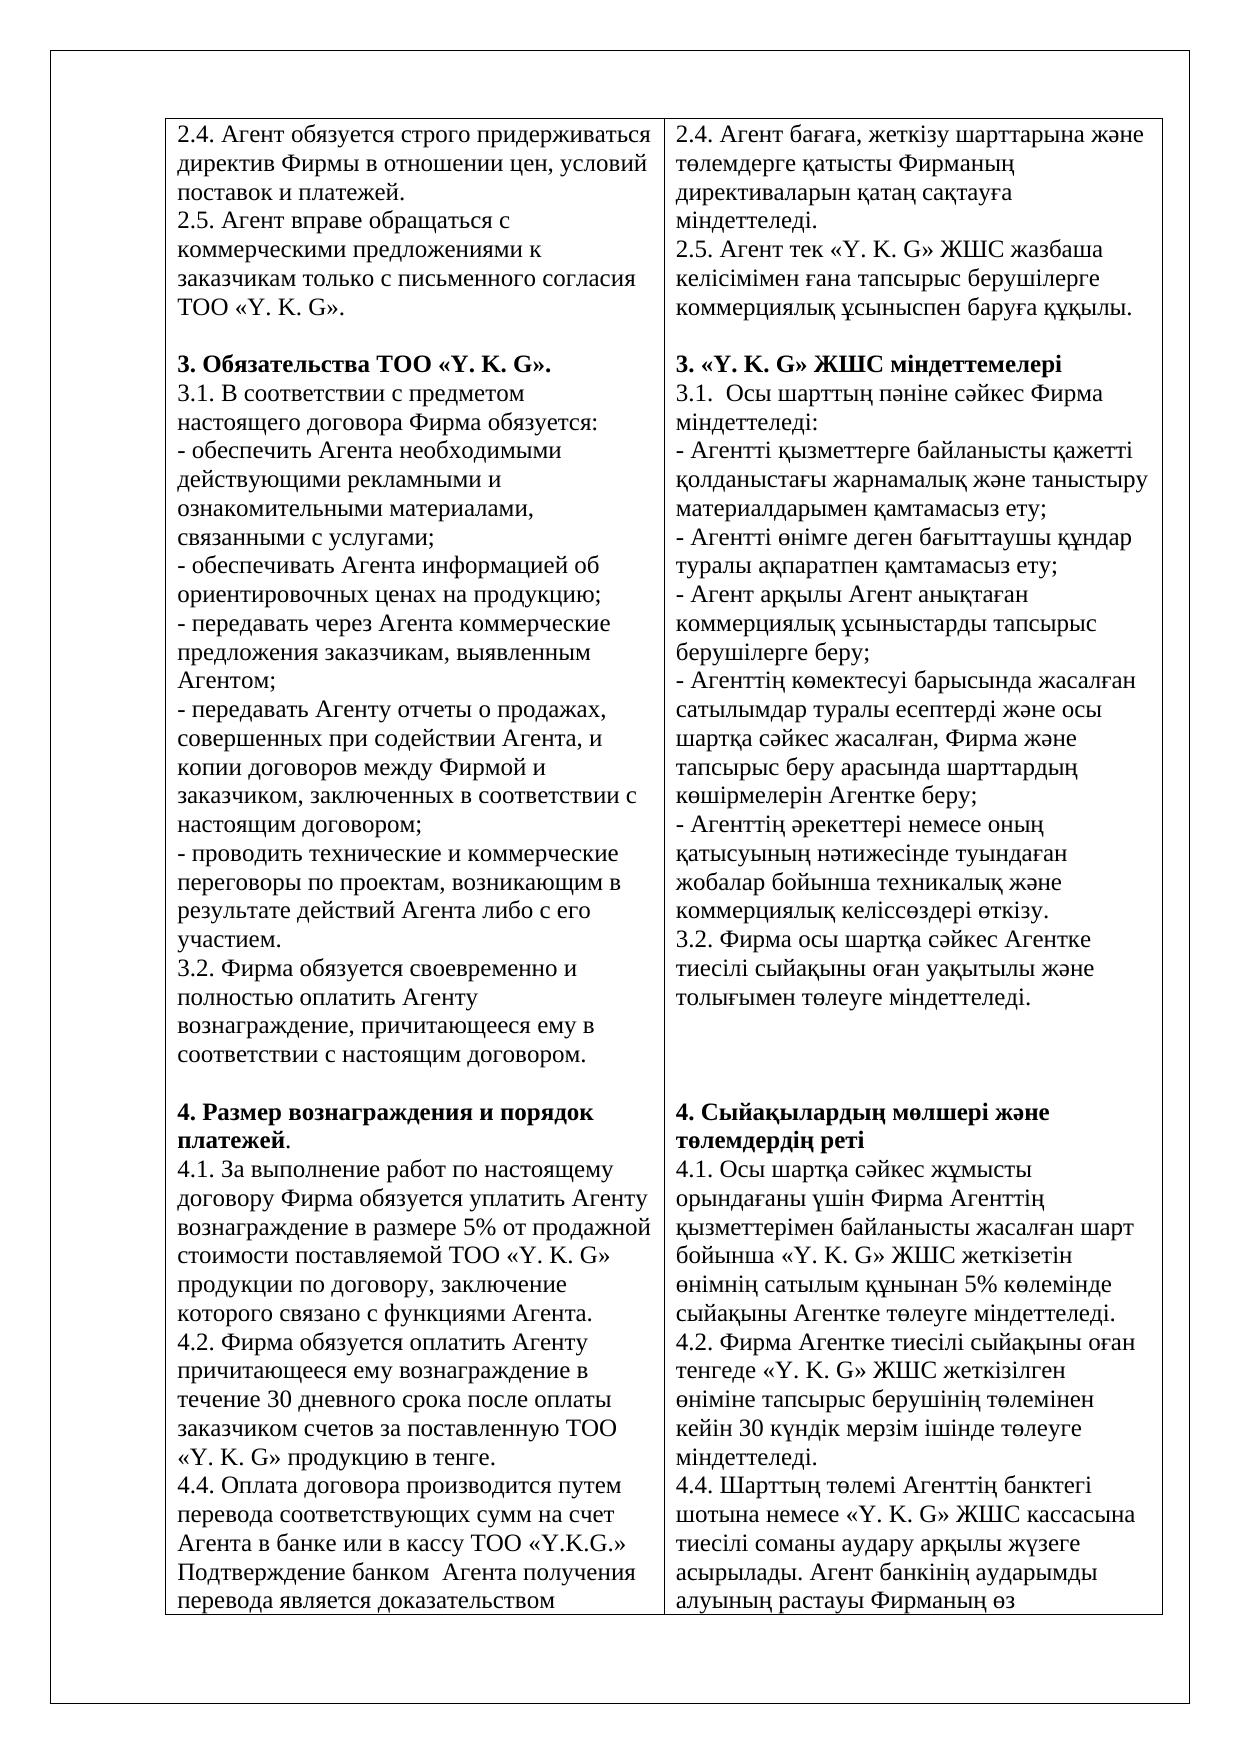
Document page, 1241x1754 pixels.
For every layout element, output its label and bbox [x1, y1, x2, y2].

table_header [665, 119, 1162, 1614]
table_header [166, 119, 664, 1614]
